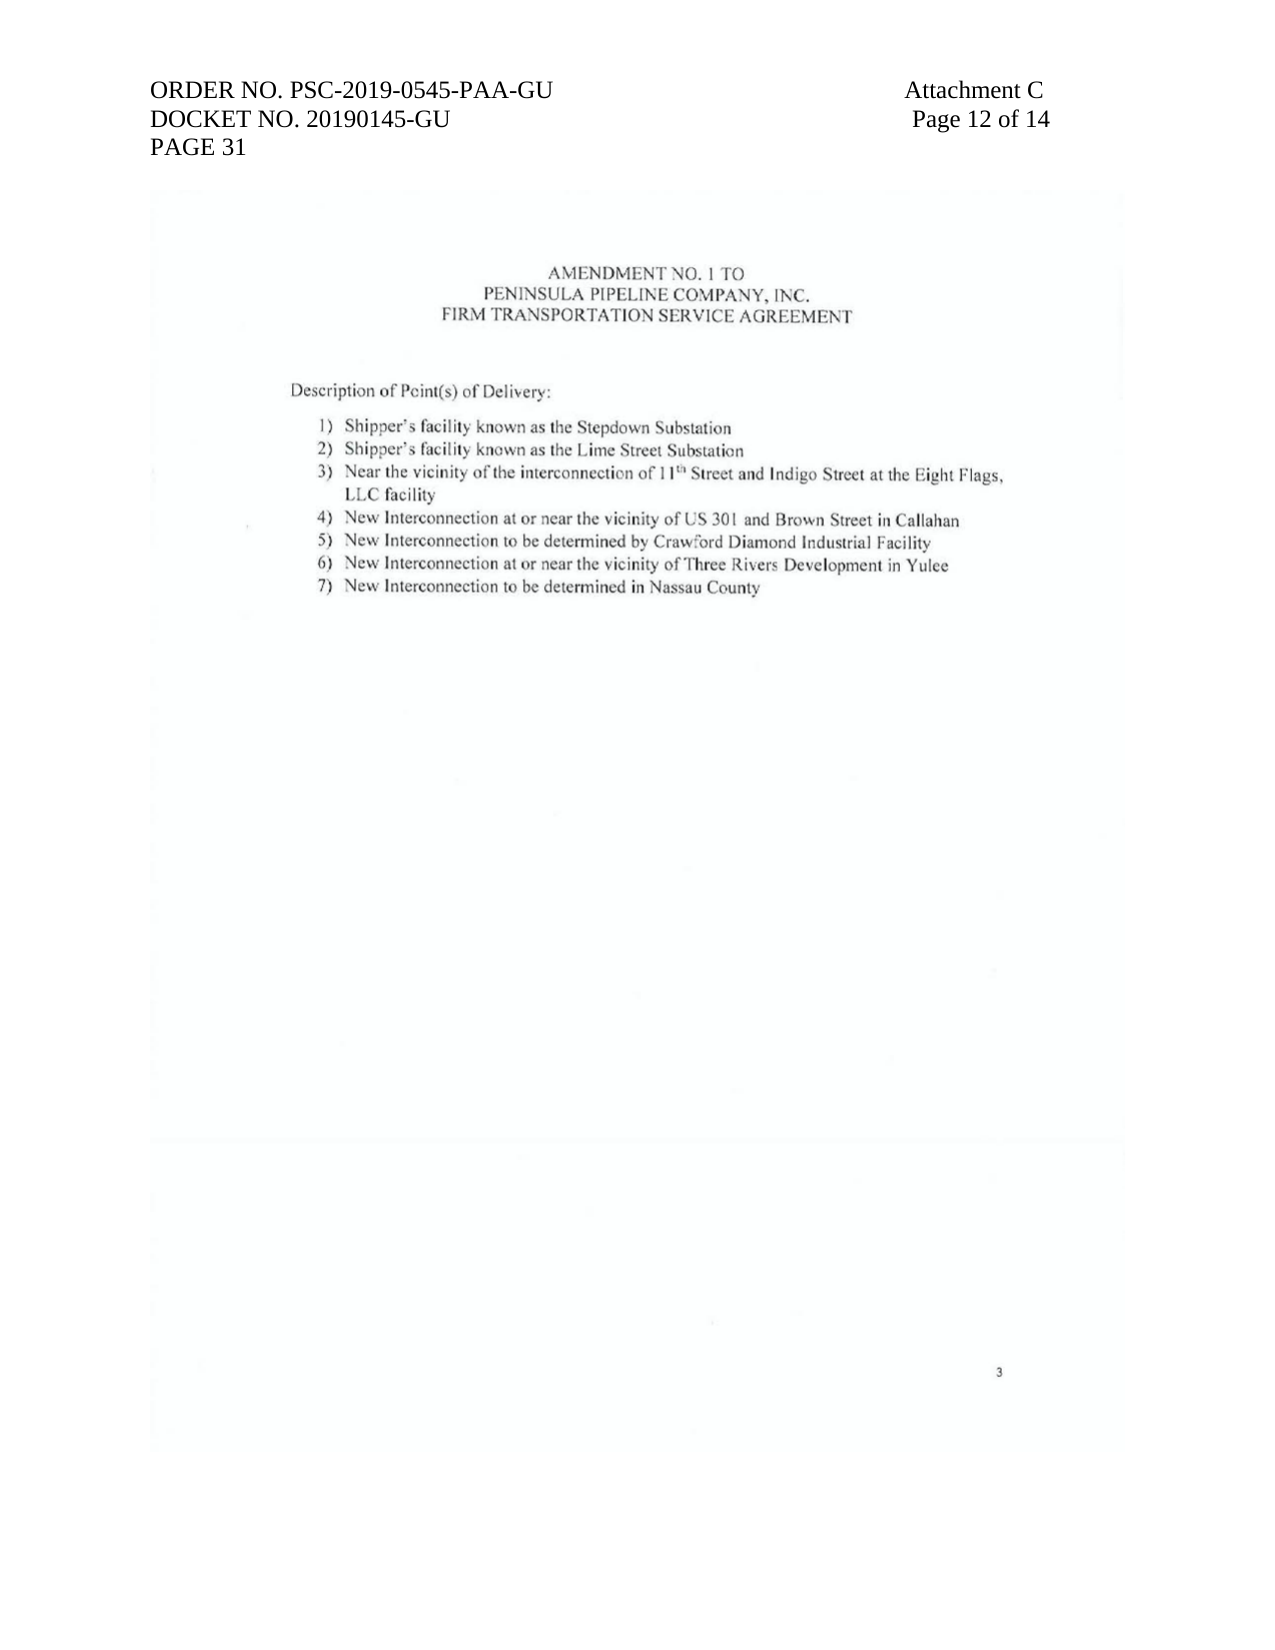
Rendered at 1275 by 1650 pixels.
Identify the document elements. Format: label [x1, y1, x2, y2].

picture [150, 190, 1125, 1452]
